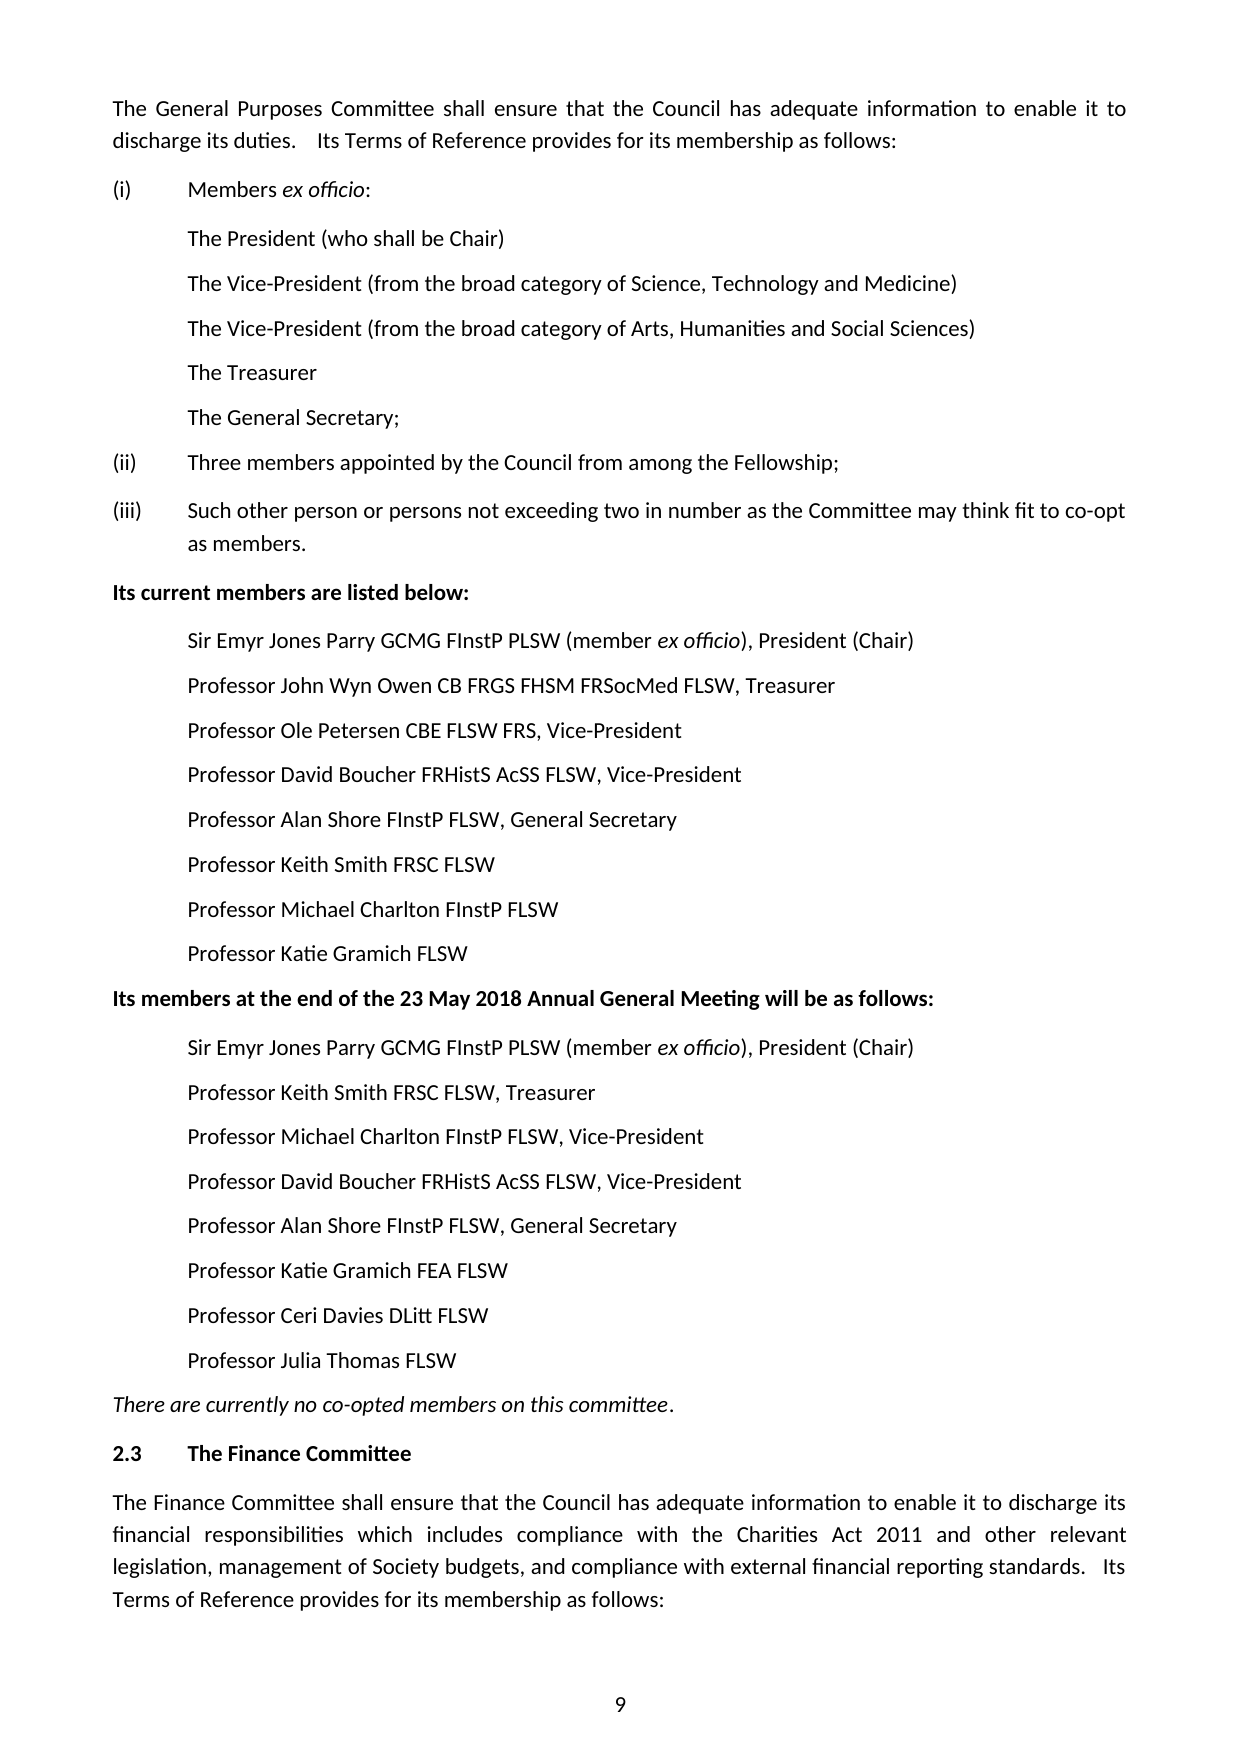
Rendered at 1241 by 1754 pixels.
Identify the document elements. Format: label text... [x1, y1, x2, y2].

text Its current members are listed below: [112, 578, 1128, 606]
text (ii) Three members appointed by the Council from among the Fellowship; [112, 448, 1128, 476]
text Professor Ole Petersen CBE FLSW FRS, Vice-President [187, 716, 1128, 744]
text The Vice-President (from the broad category of Science, Technology and Medicine) [112, 269, 1128, 297]
text The General Purposes Committee shall ensure that the Council has adequate information to enable it to discharge its duties. Its Terms of Reference provides for its membership as follows: [112, 94, 1128, 155]
text Professor Alan Shore FInstP FLSW, General Secretary [187, 805, 1128, 833]
text 2.3 The Finance Committee [112, 1439, 1128, 1467]
text The Treasurer [112, 358, 1128, 386]
text Professor Keith Smith FRSC FLSW, Treasurer [187, 1078, 1128, 1106]
text Sir Emyr Jones Parry GCMG FInstP PLSW (member ex officio), President (Chair) [187, 627, 1128, 654]
text (i) Members ex officio: [112, 176, 1128, 203]
text Professor David Boucher FRHistS AcSS FLSW, Vice-President [187, 761, 1128, 789]
text Professor Michael Charlton FInstP FLSW, Vice-President [187, 1122, 1128, 1150]
text Professor Keith Smith FRSC FLSW [187, 850, 1128, 878]
text The Vice-President (from the broad category of Arts, Humanities and Social Sciences) [112, 314, 1128, 342]
text The Finance Committee shall ensure that the Council has adequate information to enable it to discharge its financial responsibilities which includes compliance with the Charities Act 2011 and other relevant legislation, management of Society budgets, and compliance with external financial reporting standards. Its Terms of Reference provides for its membership as follows: [112, 1488, 1128, 1613]
text Professor Ceri Davies DLitt FLSW [187, 1301, 1128, 1329]
text Professor John Wyn Owen CB FRGS FHSM FRSocMed FLSW, Treasurer [187, 671, 1128, 699]
text Sir Emyr Jones Parry GCMG FInstP PLSW (member ex officio), President (Chair) [187, 1033, 1128, 1061]
text Professor Alan Shore FInstP FLSW, General Secretary [187, 1212, 1128, 1240]
text (iii) Such other person or persons not exceeding two in number as the Committee may think fit to co-opt as members. [112, 497, 1128, 557]
text There are currently no co-opted members on this committee. [112, 1390, 1128, 1418]
text Professor Michael Charlton FInstP FLSW [187, 895, 1128, 923]
text Professor Katie Gramich FLSW [187, 939, 1128, 967]
text Professor David Boucher FRHistS AcSS FLSW, Vice-President [187, 1167, 1128, 1195]
text Professor Julia Thomas FLSW [187, 1346, 1128, 1374]
text Professor Katie Gramich FEA FLSW [187, 1256, 1128, 1284]
text The General Secretary; [112, 403, 1128, 431]
text Its members at the end of the 23 May 2018 Annual General Meeting will be as follows: [112, 984, 1128, 1012]
text The President (who shall be Chair) [112, 224, 1128, 252]
